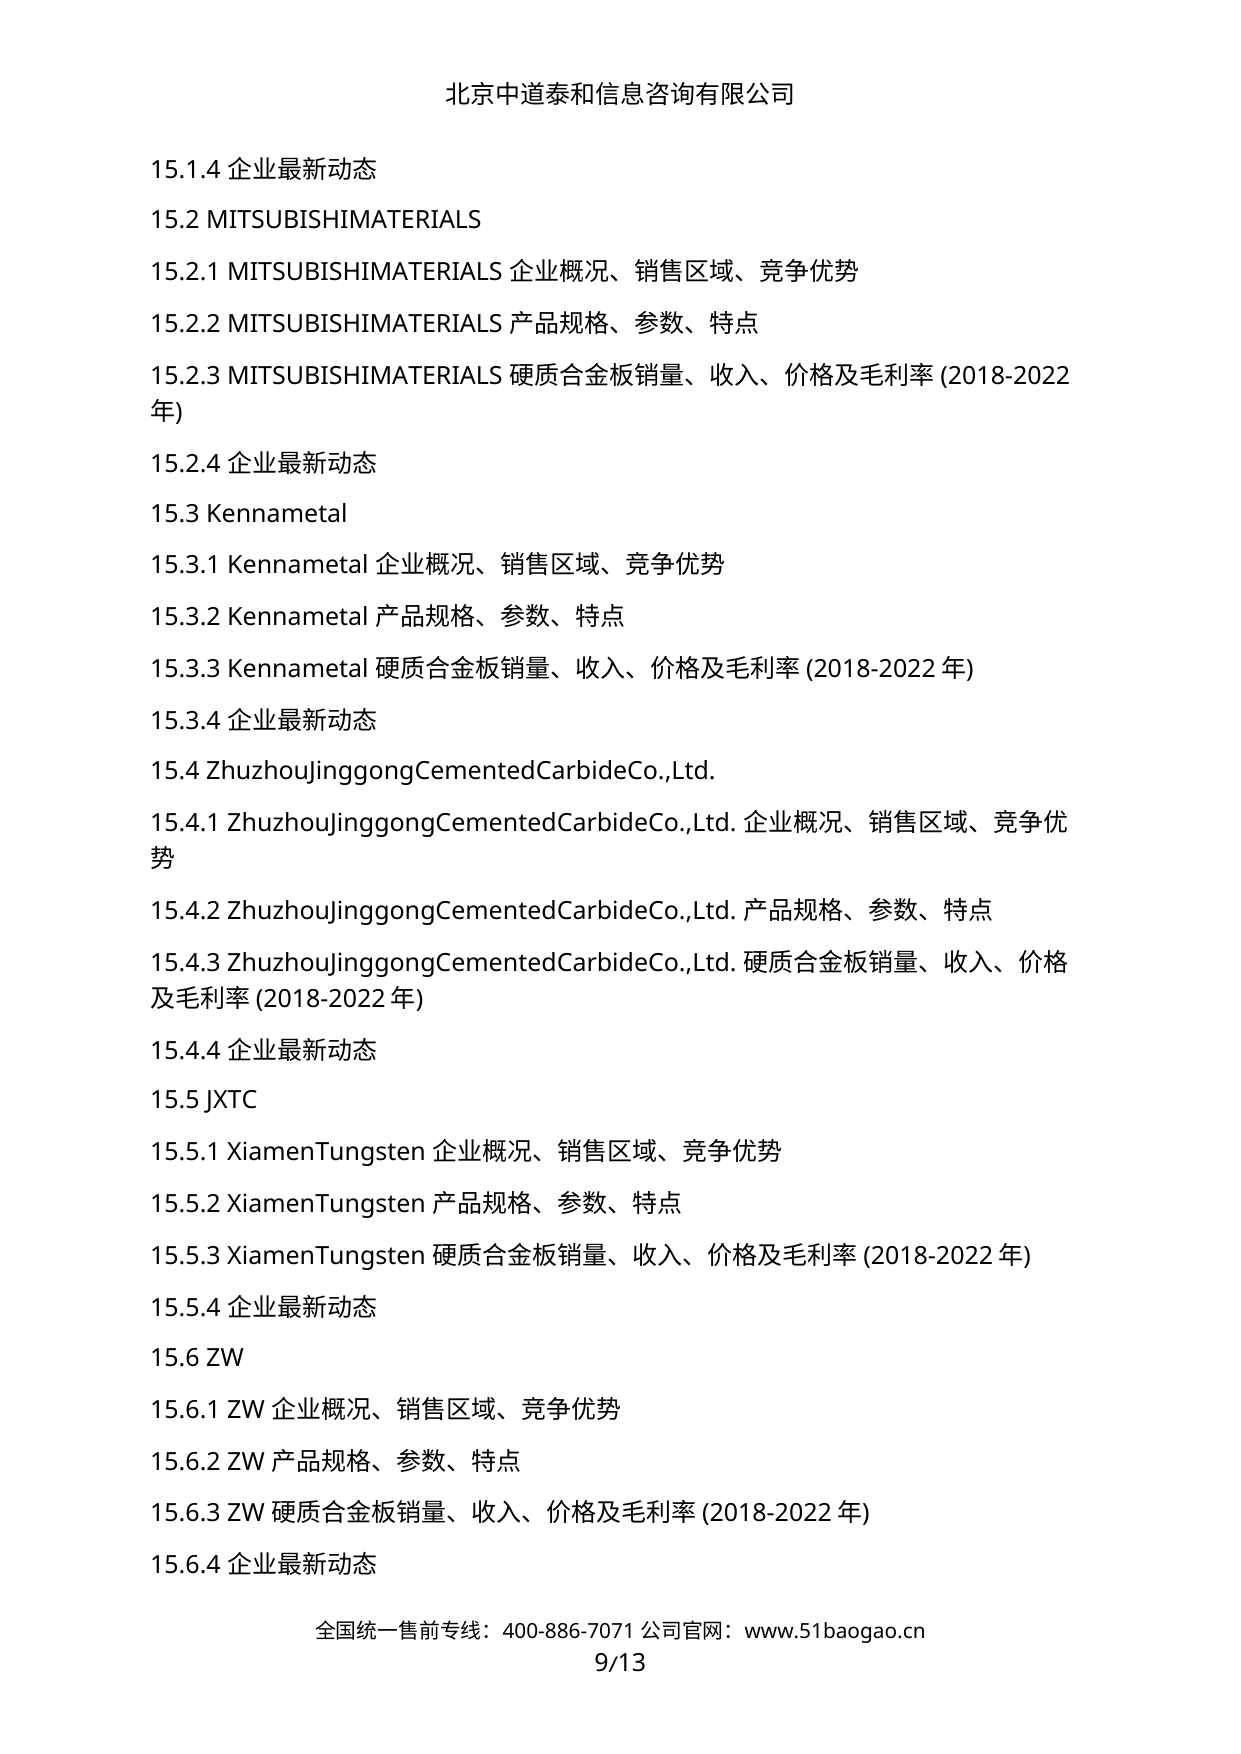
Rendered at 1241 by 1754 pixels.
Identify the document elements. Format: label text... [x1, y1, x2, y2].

text 15.2.1 MITSUBISHIMATERIALS 企业概况、销售区域、竞争优势 [150, 252, 1090, 288]
text 15.6 ZW [150, 1339, 1090, 1373]
text 15.4.2 ZhuzhouJinggongCementedCarbideCo.,Ltd. 产品规格、参数、特点 [150, 890, 1090, 927]
text 15.6.3 ZW 硬质合金板销量、收入、价格及毛利率 (2018-2022年) [150, 1493, 1090, 1529]
text 15.4.1 ZhuzhouJinggongCementedCarbideCo.,Ltd. 企业概况、销售区域、竞争优势 [150, 802, 1090, 875]
text 15.3 Kennametal [150, 495, 1090, 529]
text 15.4 ZhuzhouJinggongCementedCarbideCo.,Ltd. [150, 752, 1090, 787]
text 15.3.4 企业最新动态 [150, 701, 1090, 737]
text 15.5.1 XiamenTungsten 企业概况、销售区域、竞争优势 [150, 1132, 1090, 1168]
text 15.4.4 企业最新动态 [150, 1030, 1090, 1067]
text 15.5.4 企业最新动态 [150, 1287, 1090, 1324]
text 15.2 MITSUBISHIMATERIALS [150, 202, 1090, 236]
text 15.2.3 MITSUBISHIMATERIALS 硬质合金板销量、收入、价格及毛利率 (2018-2022年) [150, 355, 1090, 428]
text 15.3.1 Kennametal 企业概况、销售区域、竞争优势 [150, 545, 1090, 581]
text 15.1.4 企业最新动态 [150, 150, 1090, 186]
text 15.6.1 ZW 企业概况、销售区域、竞争优势 [150, 1389, 1090, 1425]
text 15.3.2 Kennametal 产品规格、参数、特点 [150, 597, 1090, 633]
text 15.2.4 企业最新动态 [150, 443, 1090, 480]
text 15.5.3 XiamenTungsten 硬质合金板销量、收入、价格及毛利率 (2018-2022年) [150, 1236, 1090, 1272]
text 15.2.2 MITSUBISHIMATERIALS 产品规格、参数、特点 [150, 303, 1090, 340]
text 15.3.3 Kennametal 硬质合金板销量、收入、价格及毛利率 (2018-2022年) [150, 649, 1090, 685]
text 15.6.4 企业最新动态 [150, 1545, 1090, 1581]
text 15.6.2 ZW 产品规格、参数、特点 [150, 1441, 1090, 1477]
text 15.5 JXTC [150, 1082, 1090, 1116]
text 15.5.2 XiamenTungsten 产品规格、参数、特点 [150, 1184, 1090, 1220]
text 15.4.3 ZhuzhouJinggongCementedCarbideCo.,Ltd. 硬质合金板销量、收入、价格及毛利率 (2018-2022年) [150, 942, 1090, 1015]
